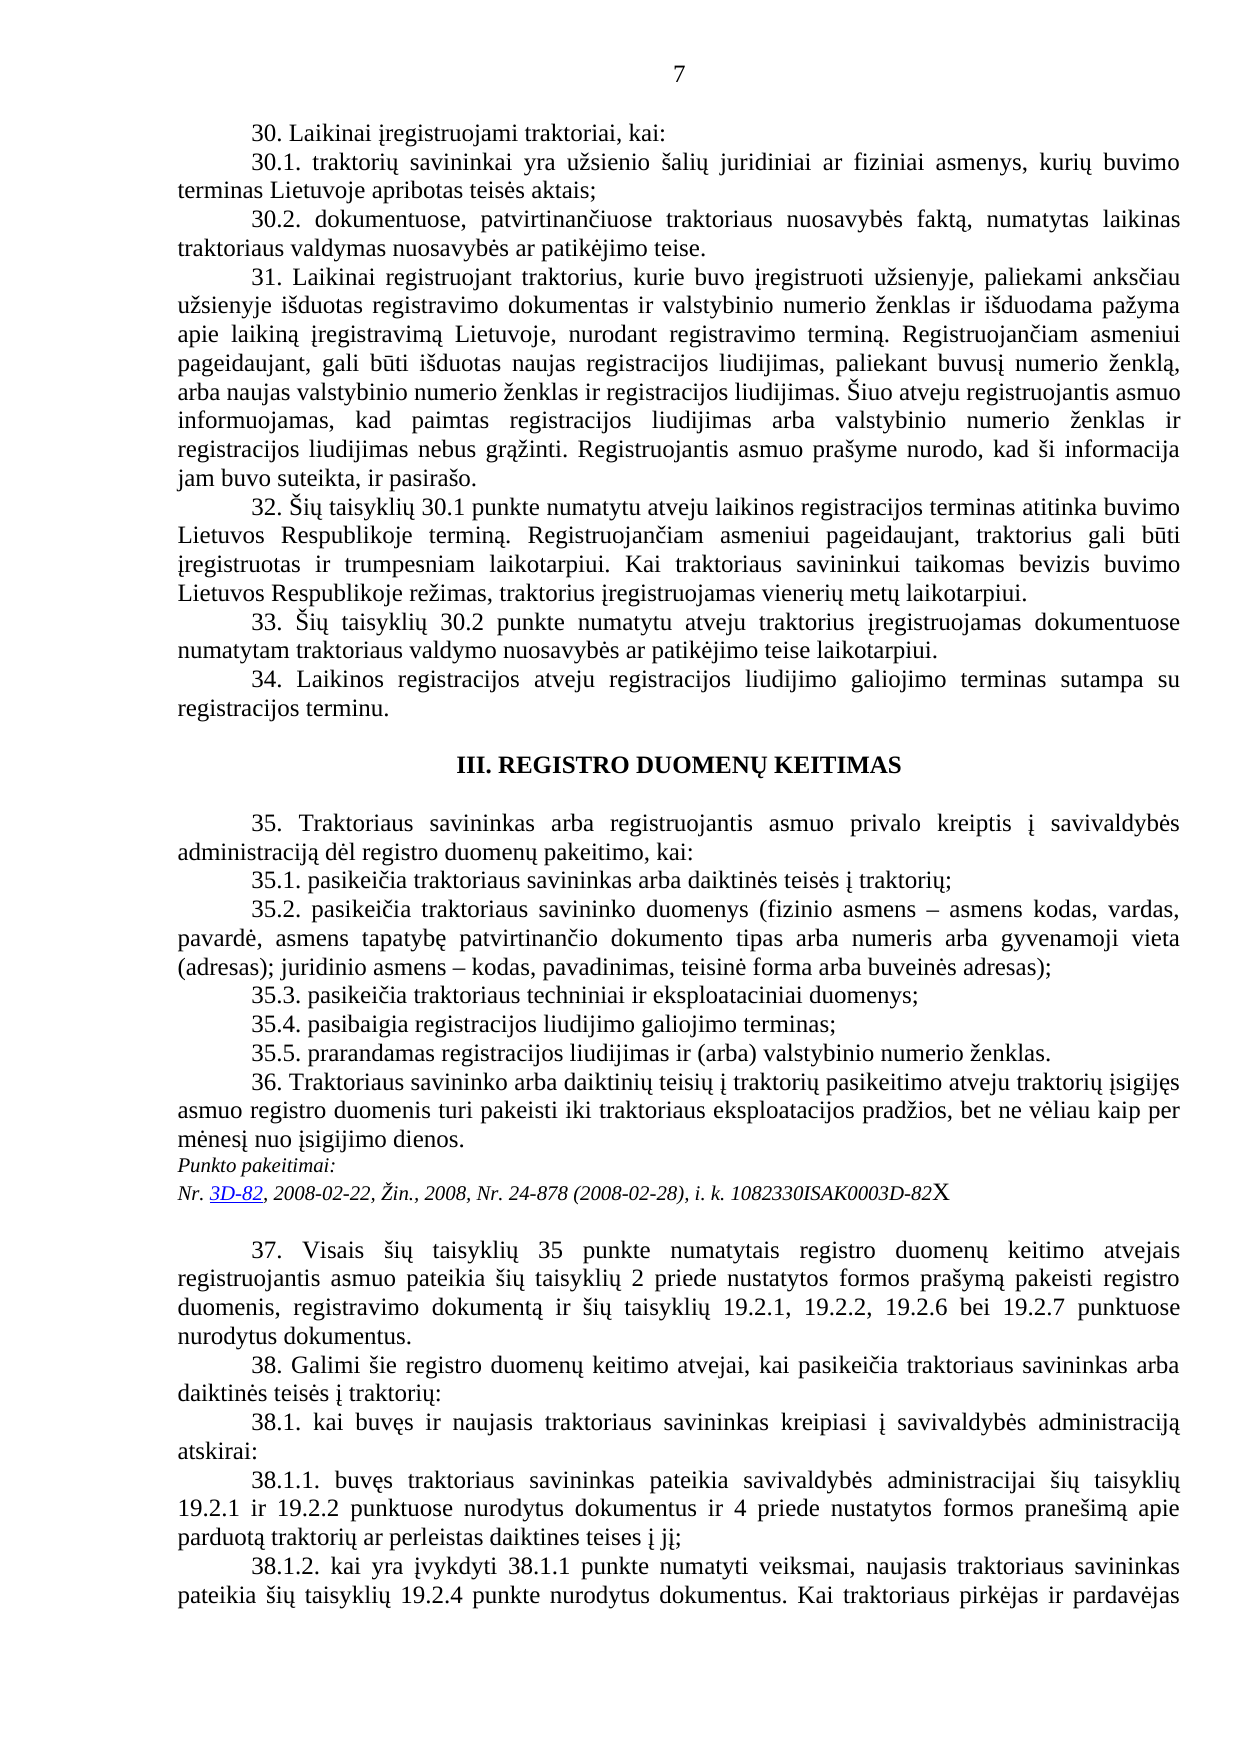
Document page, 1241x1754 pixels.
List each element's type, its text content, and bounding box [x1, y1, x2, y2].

text 30.2. dokumentuose, patvirtinančiuose traktoriaus nuosavybės faktą, numatytas laikinas traktoriaus valdymas nuosavybės ar patikėjimo teise. [177, 204, 1181, 262]
text 37. Visais šių taisyklių 35 punkte numatytais registro duomenų keitimo atvejais registruojantis asmuo pateikia šių taisyklių 2 priede nustatytos formos prašymą pakeisti registro duomenis, registravimo dokumentą ir šių taisyklių 19.2.1, 19.2.2, 19.2.6 bei 19.2.7 punktuose nurodytus dokumentus. [177, 1235, 1181, 1350]
text 30. Laikinai įregistruojami traktoriai, kai: [177, 118, 1181, 147]
text 35.1. pasikeičia traktoriaus savininkas arba daiktinės teisės į traktorių; [177, 866, 1181, 894]
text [177, 1551, 1181, 1608]
text 30.1. traktorių savininkai yra užsienio šalių juridiniai ar fiziniai asmenys, kurių buvimo terminas Lietuvoje apribotas teisės aktais; [177, 147, 1181, 204]
text III. REGISTRO DUOMENŲ KEITIMAS [177, 751, 1181, 779]
text 33. Šių taisyklių 30.2 punkte numatytu atveju traktorius įregistruojamas dokumentuose numatytam traktoriaus valdymo nuosavybės ar patikėjimo teise laikotarpiui. [177, 607, 1181, 664]
text 31. Laikinai registruojant traktorius, kurie buvo įregistruoti užsienyje, paliekami anksčiau užsienyje išduotas registravimo dokumentas ir valstybinio numerio ženklas ir išduodama pažyma apie laikiną įregistravimą Lietuvoje, nurodant registravimo terminą. Registruojančiam asmeniui pageidaujant, gali būti išduotas naujas registracijos liudijimas, paliekant buvusį numerio ženklą, arba naujas valstybinio numerio ženklas ir registracijos liudijimas. Šiuo atveju registruojantis asmuo informuojamas, kad paimtas registracijos liudijimas arba valstybinio numerio ženklas ir registracijos liudijimas nebus grąžinti. Registruojantis asmuo prašyme nurodo, kad ši informacija jam buvo suteikta, ir pasirašo. [177, 262, 1181, 492]
text 38.1.1. buvęs traktoriaus savininkas pateikia savivaldybės administracijai šių taisyklių 19.2.1 ir 19.2.2 punktuose nurodytus dokumentus ir 4 priede nustatytos formos pranešimą apie parduotą traktorių ar perleistas daiktines teises į jį; [177, 1465, 1181, 1551]
text 38.1. kai buvęs ir naujasis traktoriaus savininkas kreipiasi į savivaldybės administraciją atskirai: [177, 1407, 1181, 1465]
text 35.4. pasibaigia registracijos liudijimo galiojimo terminas; [177, 1009, 1181, 1038]
text 38. Galimi šie registro duomenų keitimo atvejai, kai pasikeičia traktoriaus savininkas arba daiktinės teisės į traktorių: [177, 1350, 1181, 1407]
text 32. Šių taisyklių 30.1 punkte numatytu atveju laikinos registracijos terminas atitinka buvimo Lietuvos Respublikoje terminą. Registruojančiam asmeniui pageidaujant, traktorius gali būti įregistruotas ir trumpesniam laikotarpiui. Kai traktoriaus savininkui taikomas bevizis buvimo Lietuvos Respublikoje režimas, traktorius įregistruojamas vienerių metų laikotarpiui. [177, 492, 1181, 607]
text 34. Laikinos registracijos atveju registracijos liudijimo galiojimo terminas sutampa su registracijos terminu. [177, 664, 1181, 722]
text 35.3. pasikeičia traktoriaus techniniai ir eksploataciniai duomenys; [177, 981, 1181, 1009]
text 35.5. prarandamas registracijos liudijimas ir (arba) valstybinio numerio ženklas. [177, 1038, 1181, 1067]
text 35. Traktoriaus savininkas arba registruojantis asmuo privalo kreiptis į savivaldybės administraciją dėl registro duomenų pakeitimo, kai: [177, 808, 1181, 866]
text 36. Traktoriaus savininko arba daiktinių teisių į traktorių pasikeitimo atveju traktorių įsigijęs asmuo registro duomenis turi pakeisti iki traktoriaus eksploatacijos pradžios, bet ne vėliau kaip per mėnesį nuo įsigijimo dienos. [177, 1067, 1181, 1153]
text 35.2. pasikeičia traktoriaus savininko duomenys (fizinio asmens – asmens kodas, vardas, pavardė, asmens tapatybę patvirtinančio dokumento tipas arba numeris arba gyvenamoji vieta (adresas); juridinio asmens – kodas, pavadinimas, teisinė forma arba buveinės adresas); [177, 894, 1181, 981]
